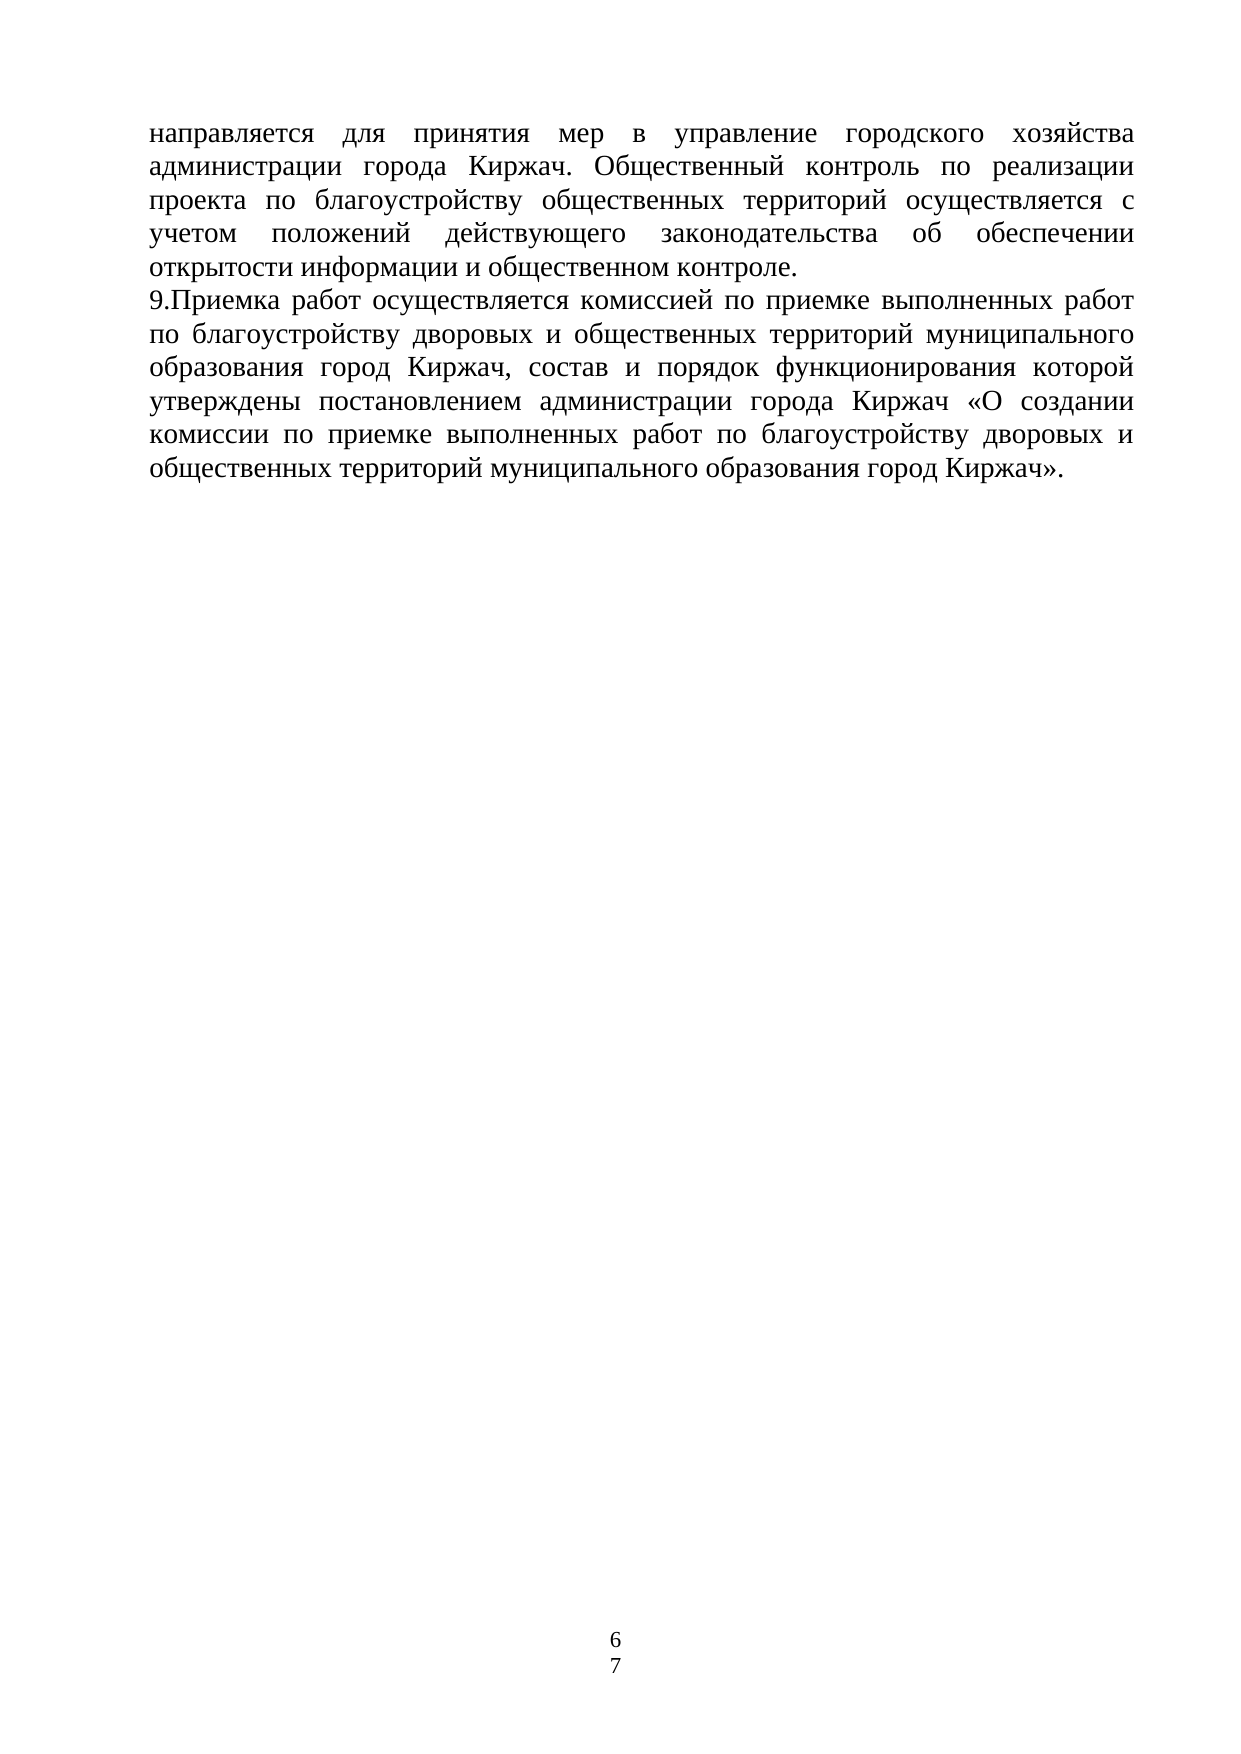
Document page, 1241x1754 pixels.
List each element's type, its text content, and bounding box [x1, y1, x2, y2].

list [149, 115, 1135, 283]
text 9.Приемка работ осуществляется комиссией по приемке выполненных работ по благоустройству дворовых и общественных территорий муниципального образования город Киржач, состав и порядок функционирования которой утверждены постановлением администрации города Киржач «О создании комиссии по приемке выполненных работ по благоустройству дворовых и общественных территорий муниципального образования город Киржач». [149, 283, 1135, 484]
